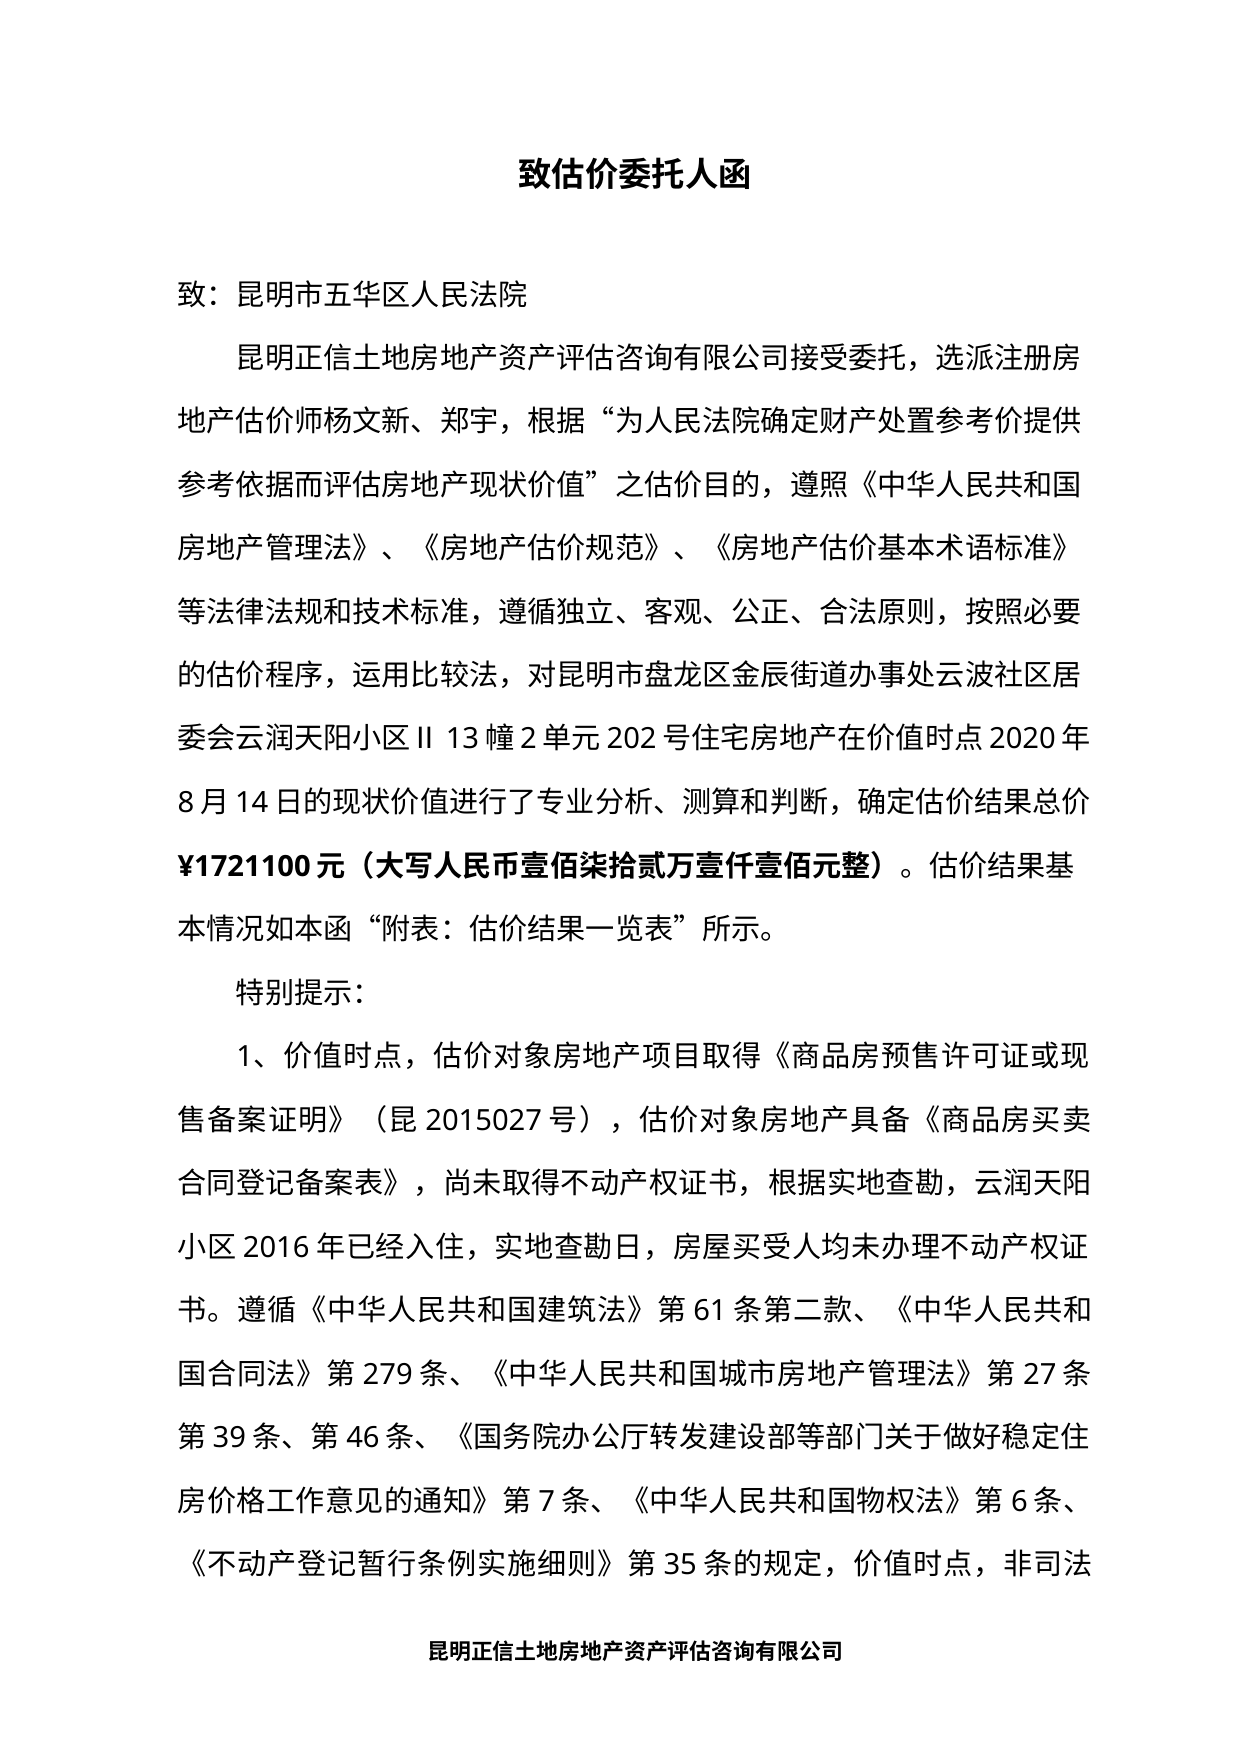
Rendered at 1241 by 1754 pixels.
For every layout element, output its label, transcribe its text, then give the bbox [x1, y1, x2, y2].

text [177, 1033, 1092, 1583]
text 特别提示： [177, 969, 1092, 1011]
text 致估价委托人函 [177, 148, 1092, 196]
text 致：昆明市五华区人民法院 [177, 271, 1092, 313]
text 昆明正信土地房地产资产评估咨询有限公司接受委托，选派注册房地产估价师杨文新、郑宇，根据“为人民法院确定财产处置参考价提供参考依据而评估房地产现状价值”之估价目的，遵照《中华人民共和国房地产管理法》、《房地产估价规范》、《房地产估价基本术语标准》等法律法规和技术标准，遵循独立、客观、公正、合法原则，按照必要的估价程序，运用比较法，对昆明市盘龙区金辰街道办事处云波社区居委会云润天阳小区Ⅱ13幢2单元202号住宅房地产在价值时点2020年8月14日的现状价值进行了专业分析、测算和判断，确定估价结果总价¥1721100元（大写人民币壹佰柒拾贰万壹仟壹佰元整）。估价结果基本情况如本函“附表：估价结果一览表”所示。 [177, 334, 1092, 948]
